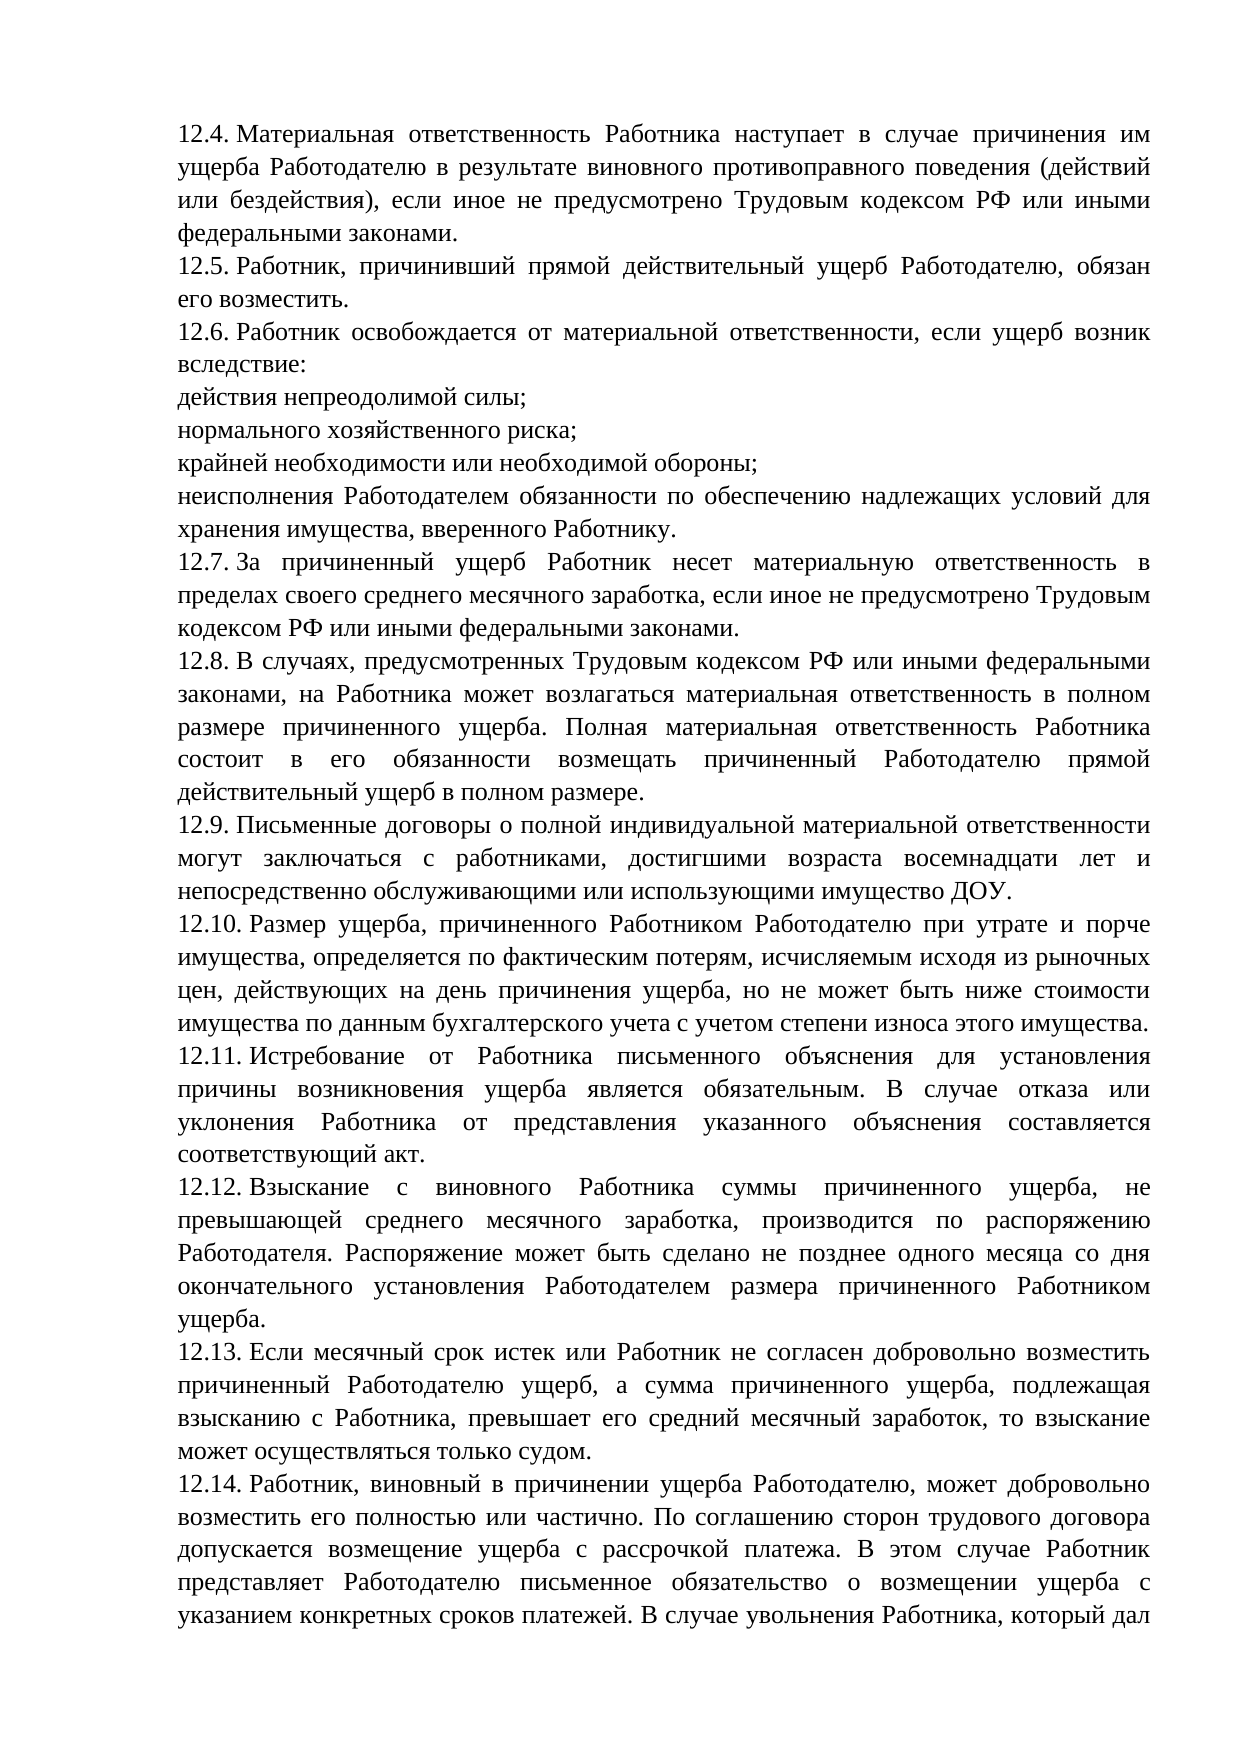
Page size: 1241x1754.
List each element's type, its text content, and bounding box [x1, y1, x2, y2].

list Взыскание с виновного Работника суммы причиненного ущерба, не превышающей среднего месячного заработка, производится по распоряжению Работодателя. Распоряжение может быть сделано не позднее одного месяца со дня окончательного установления Работодателем размера причиненного Работником ущерба. [177, 1171, 1152, 1333]
text нормального хозяйственного риска; [177, 414, 1152, 444]
list За причиненный ущерб Работник несет материальную ответственность в пределах своего среднего месячного заработка, если иное не предусмотрено Трудовым кодексом РФ или иными федеральными законами. [177, 546, 1152, 642]
list Письменные договоры о полной индивидуальной материальной ответственности могут заключаться с работниками, достигшими возраста восемнадцати лет и непосредственно обслуживающими или использующими имущество ДОУ. [177, 809, 1152, 905]
list Если месячный срок истек или Работник не согласен добровольно возместить причиненный Работодателю ущерб, а сумма причиненного ущерба, подлежащая взысканию с Работника, превышает его средний месячный заработок, то взыскание может осуществляться только судом. [177, 1336, 1152, 1465]
text неисполнения Работодателем обязанности по обеспечению надлежащих условий для хранения имущества, вверенного Работнику. [177, 480, 1152, 543]
list Материальная ответственность Работника наступает в случае причинения им ущерба Работодателю в результате виновного противоправного поведения (действий или бездействия), если иное не предусмотрено Трудовым кодексом РФ или иными федеральными законами. [177, 118, 1152, 247]
list Работник освобождается от материальной ответственности, если ущерб возник вследствие: [177, 316, 1152, 378]
list Работник, причинивший прямой действительный ущерб Работодателю, обязан его возместить. [177, 250, 1152, 313]
list Истребование от Работника письменного объяснения для установления причины возникновения ущерба является обязательным. В случае отказа или уклонения Работника от представления указанного объяснения составляется соответствующий акт. [177, 1040, 1152, 1168]
list В случаях, предусмотренных Трудовым кодексом РФ или иными федеральными законами, на Работника может возлагаться материальная ответственность в полном размере причиненного ущерба. Полная материальная ответственность Работника состоит в его обязанности возмещать причиненный Работодателю прямой действительный ущерб в полном размере. [177, 645, 1152, 806]
list Размер ущерба, причиненного Работником Работодателю при утрате и порче имущества, определяется по фактическим потерям, исчисляемым исходя из рыночных цен, действующих на день причинения ущерба, но не может быть ниже стоимости имущества по данным бухгалтерского учета с учетом степени износа этого имущества. [177, 908, 1152, 1037]
text крайней необходимости или необходимой обороны; [177, 447, 1152, 477]
text действия непреодолимой силы; [177, 381, 1152, 411]
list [177, 1468, 1152, 1629]
